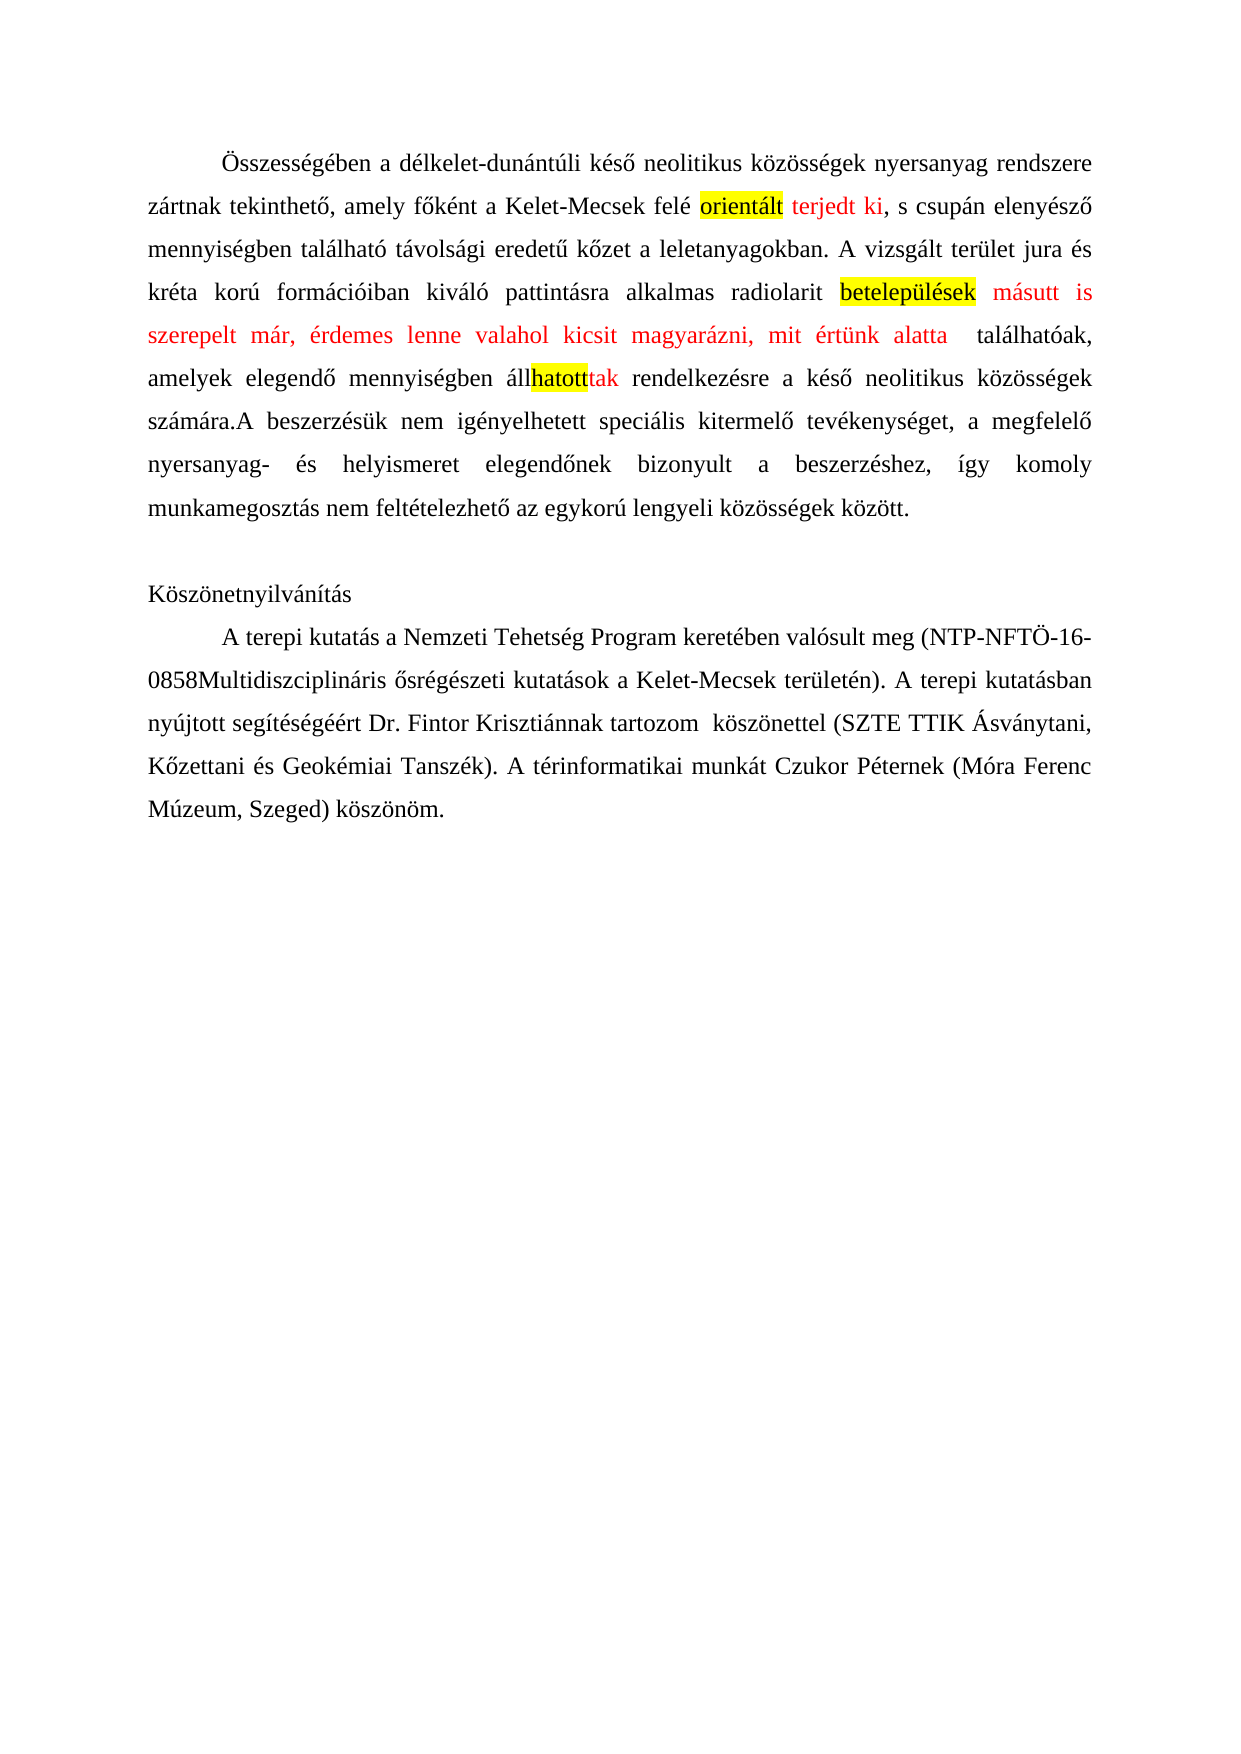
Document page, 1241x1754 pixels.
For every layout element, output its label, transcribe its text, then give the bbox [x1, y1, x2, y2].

text Köszönetnyilvánítás [148, 579, 1093, 608]
text A terepi kutatás a Nemzeti Tehetség Program keretében valósult meg (NTP-NFTÖ-16-0858Multidiszciplináris ősrégészeti kutatások a Kelet-Mecsek területén). A terepi kutatásban nyújtott segítéségéért Dr. Fintor Krisztiánnak tartozom köszönettel (SZTE TTIK Ásványtani, Kőzettani és Geokémiai Tanszék). A térinformatikai munkát Czukor Péternek (Móra Ferenc Múzeum, Szeged) köszönöm. [148, 622, 1093, 823]
text Összességében a délkelet-dunántúli késő neolitikus közösségek nyersanyag rendszere zártnak tekinthető, amely főként a Kelet-Mecsek felé orientált terjedt ki, s csupán elenyésző mennyiségben található távolsági eredetű kőzet a leletanyagokban. A vizsgált terület jura és kréta korú formációiban kiváló pattintásra alkalmas radiolarit betelepülések másutt is szerepelt már, érdemes lenne valahol kicsit magyarázni, mit értünk alatta találhatóak, amelyek elegendő mennyiségben állhatotttak rendelkezésre a késő neolitikus közösségek számára.A beszerzésük nem igényelhetett speciális kitermelő tevékenységet, a megfelelő nyersanyag- és helyismeret elegendőnek bizonyult a beszerzéshez, így komoly munkamegosztás nem feltételezhető az egykorú lengyeli közösségek között. [148, 148, 1093, 521]
